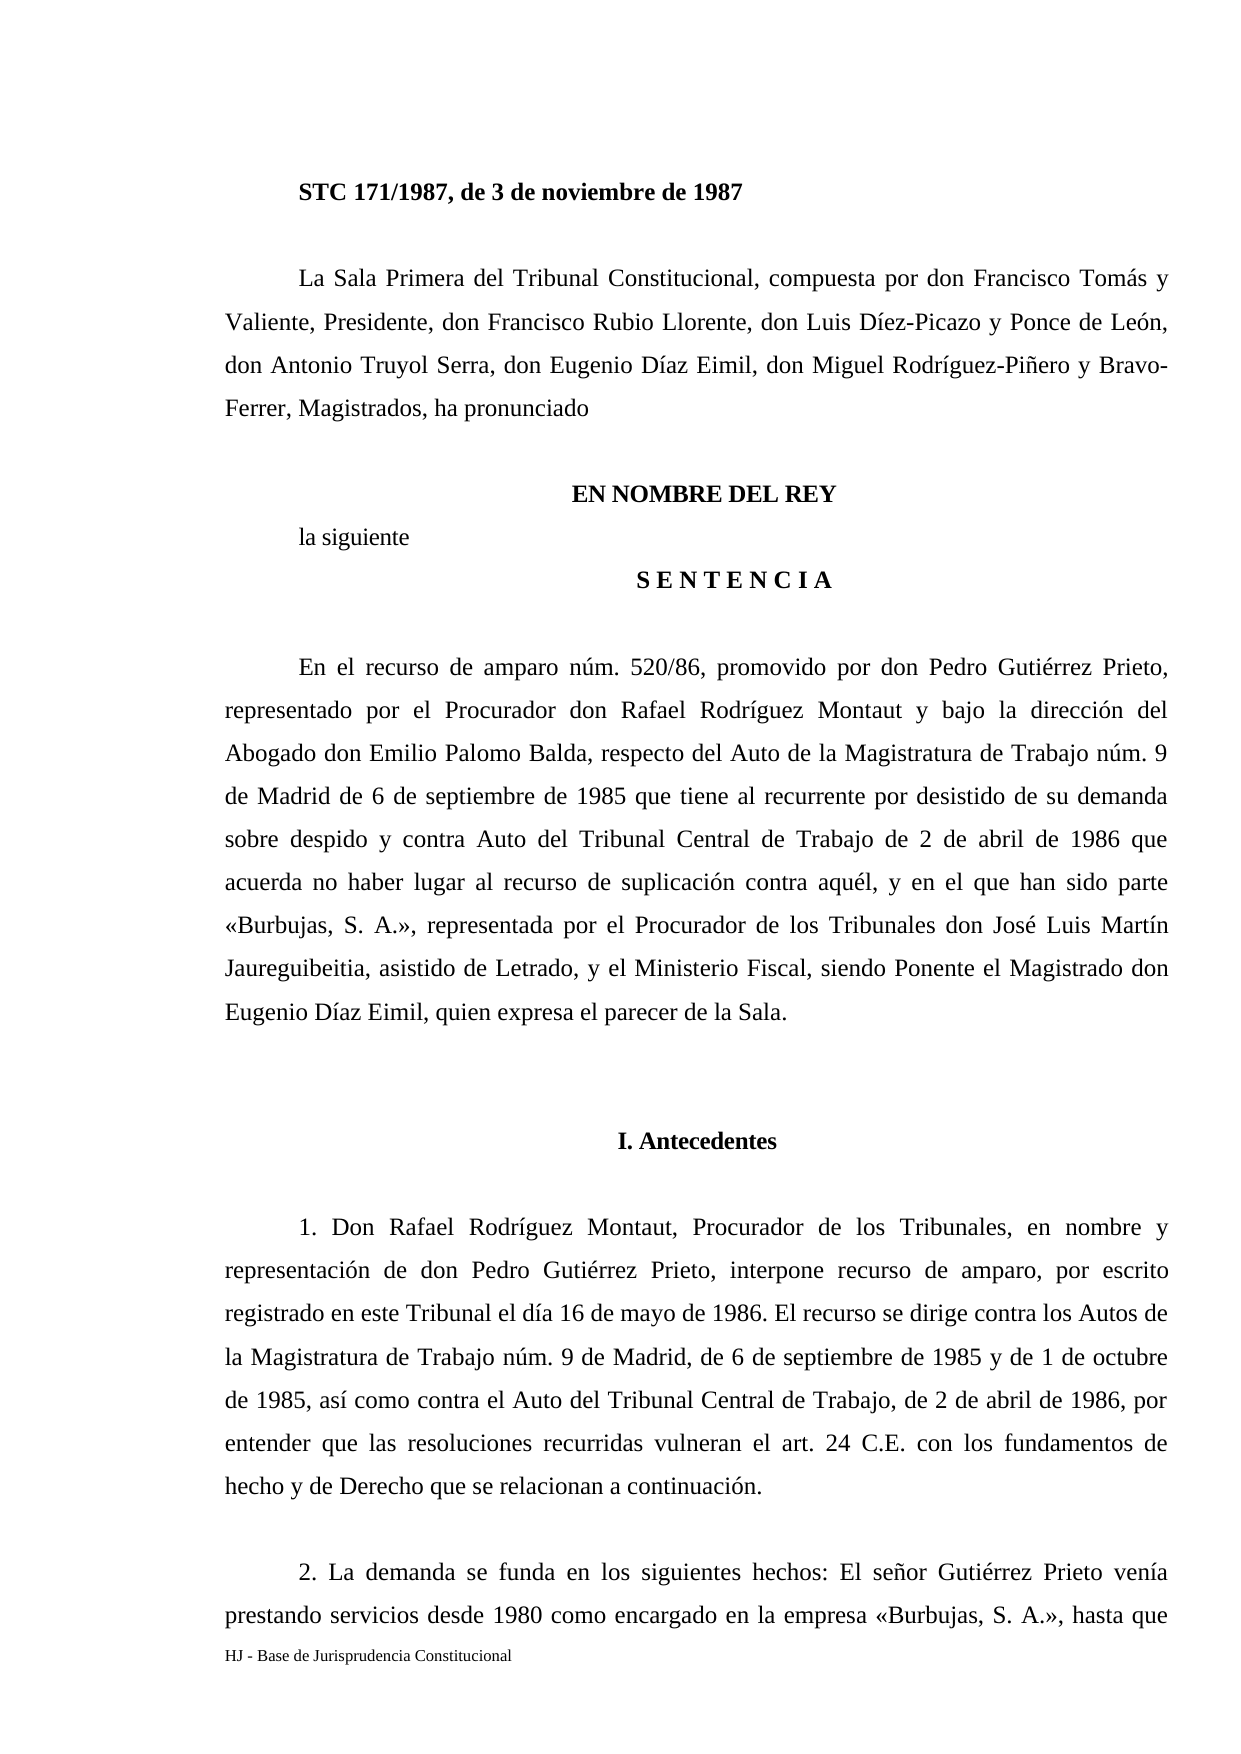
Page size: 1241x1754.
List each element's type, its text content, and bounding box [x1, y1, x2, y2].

text 1. Don Rafael Rodríguez Montaut, Procurador de los Tribunales, en nombre y representación de don Pedro Gutiérrez Prieto, interpone recurso de amparo, por escrito registrado en este Tribunal el día 16 de mayo de 1986. El recurso se dirige contra los Autos de la Magistratura de Trabajo núm. 9 de Madrid, de 6 de septiembre de 1985 y de 1 de octubre de 1985, así como contra el Auto del Tribunal Central de Trabajo, de 2 de abril de 1986, por entender que las resoluciones recurridas vulneran el art. 24 C.E. con los fundamentos de hecho y de Derecho que se relacionan a continuación. [224, 1212, 1169, 1500]
text La Sala Primera del Tribunal Constitucional, compuesta por don Francisco Tomás y Valiente, Presidente, don Francisco Rubio Llorente, don Luis Díez-Picazo y Ponce de León, don Antonio Truyol Serra, don Eugenio Díaz Eimil, don Miguel Rodríguez-Piñero y Bravo-Ferrer, Magistrados, ha pronunciado [224, 263, 1169, 422]
text S E N T E N C I A [224, 565, 1169, 594]
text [224, 1557, 1169, 1629]
text EN NOMBRE DEL REY [224, 479, 1110, 508]
text I. Antecedentes [224, 1126, 1169, 1155]
text STC 171/1987, de 3 de noviembre de 1987 [224, 177, 1169, 206]
text En el recurso de amparo núm. 520/86, promovido por don Pedro Gutiérrez Prieto, representado por el Procurador don Rafael Rodríguez Montaut y bajo la dirección del Abogado don Emilio Palomo Balda, respecto del Auto de la Magistratura de Trabajo núm. 9 de Madrid de 6 de septiembre de 1985 que tiene al recurrente por desistido de su demanda sobre despido y contra Auto del Tribunal Central de Trabajo de 2 de abril de 1986 que acuerda no haber lugar al recurso de suplicación contra aquél, y en el que han sido parte «Burbujas, S. A.», representada por el Procurador de los Tribunales don José Luis Martín Jaureguibeitia, asistido de Letrado, y el Ministerio Fiscal, siendo Ponente el Magistrado don Eugenio Díaz Eimil, quien expresa el parecer de la Sala. [224, 652, 1169, 1025]
text la siguiente [224, 522, 1110, 551]
